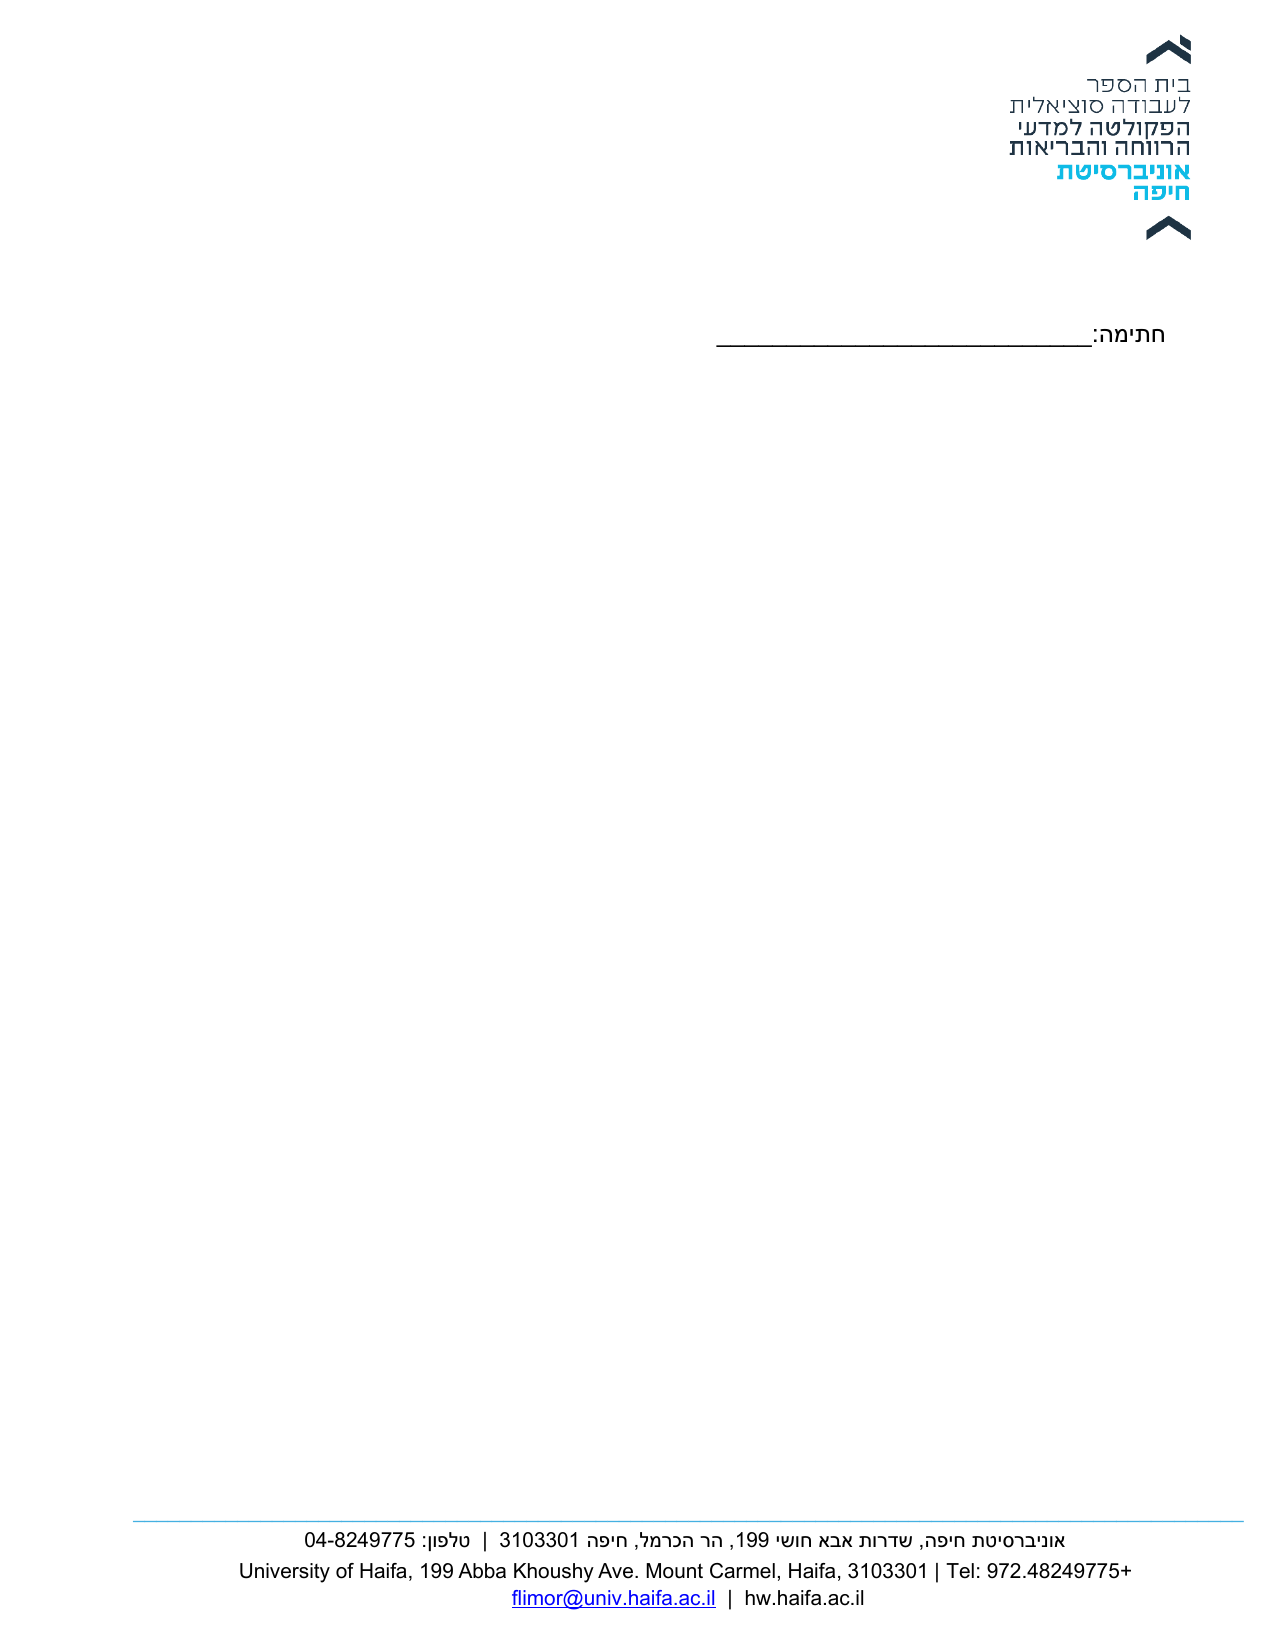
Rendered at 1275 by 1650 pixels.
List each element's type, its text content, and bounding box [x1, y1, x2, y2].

text חתימה:___________________________ [187, 319, 1167, 348]
picture [907, 0, 1275, 334]
